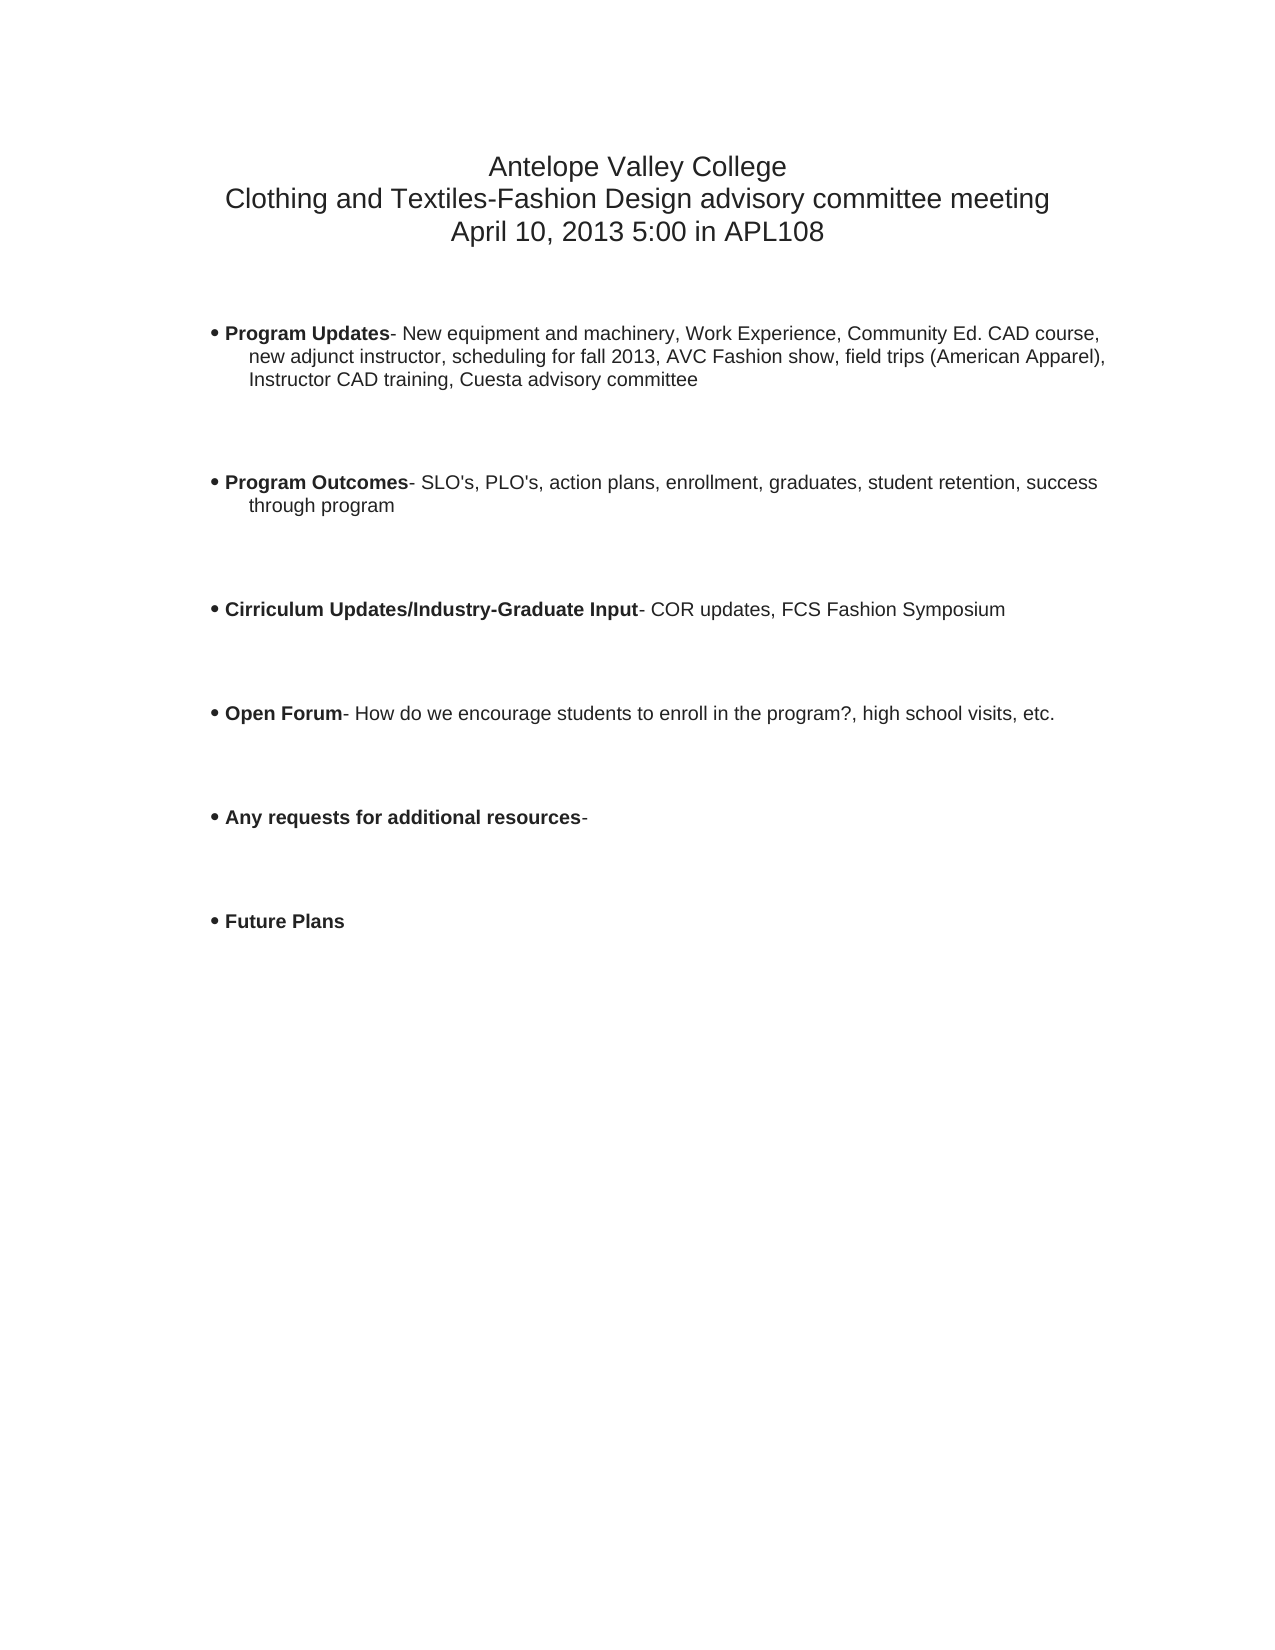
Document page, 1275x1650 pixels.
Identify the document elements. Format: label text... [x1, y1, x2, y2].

text April 10, 2013 5:00 in APL108 [150, 215, 1125, 247]
list Cirriculum Updates/Industry-Graduate Input- COR updates, FCS Fashion Symposium [211, 598, 1125, 621]
list Program Outcomes- SLO's, PLO's, action plans, enrollment, graduates, student retention, success through program [211, 471, 1125, 517]
list Open Forum- How do we encourage students to enroll in the program?, high school visits, etc. [211, 702, 1125, 725]
list Program Updates- New equipment and machinery, Work Experience, Community Ed. CAD course, new adjunct instructor, scheduling for fall 2013, AVC Fashion show, field trips (American Apparel), Instructor CAD training, Cuesta advisory committee [211, 322, 1125, 390]
list Future Plans [211, 910, 1125, 933]
text Antelope Valley College [150, 150, 1125, 182]
text Clothing and Textiles-Fashion Design advisory committee meeting [150, 182, 1125, 215]
list Any requests for additional resources- [211, 806, 1125, 829]
